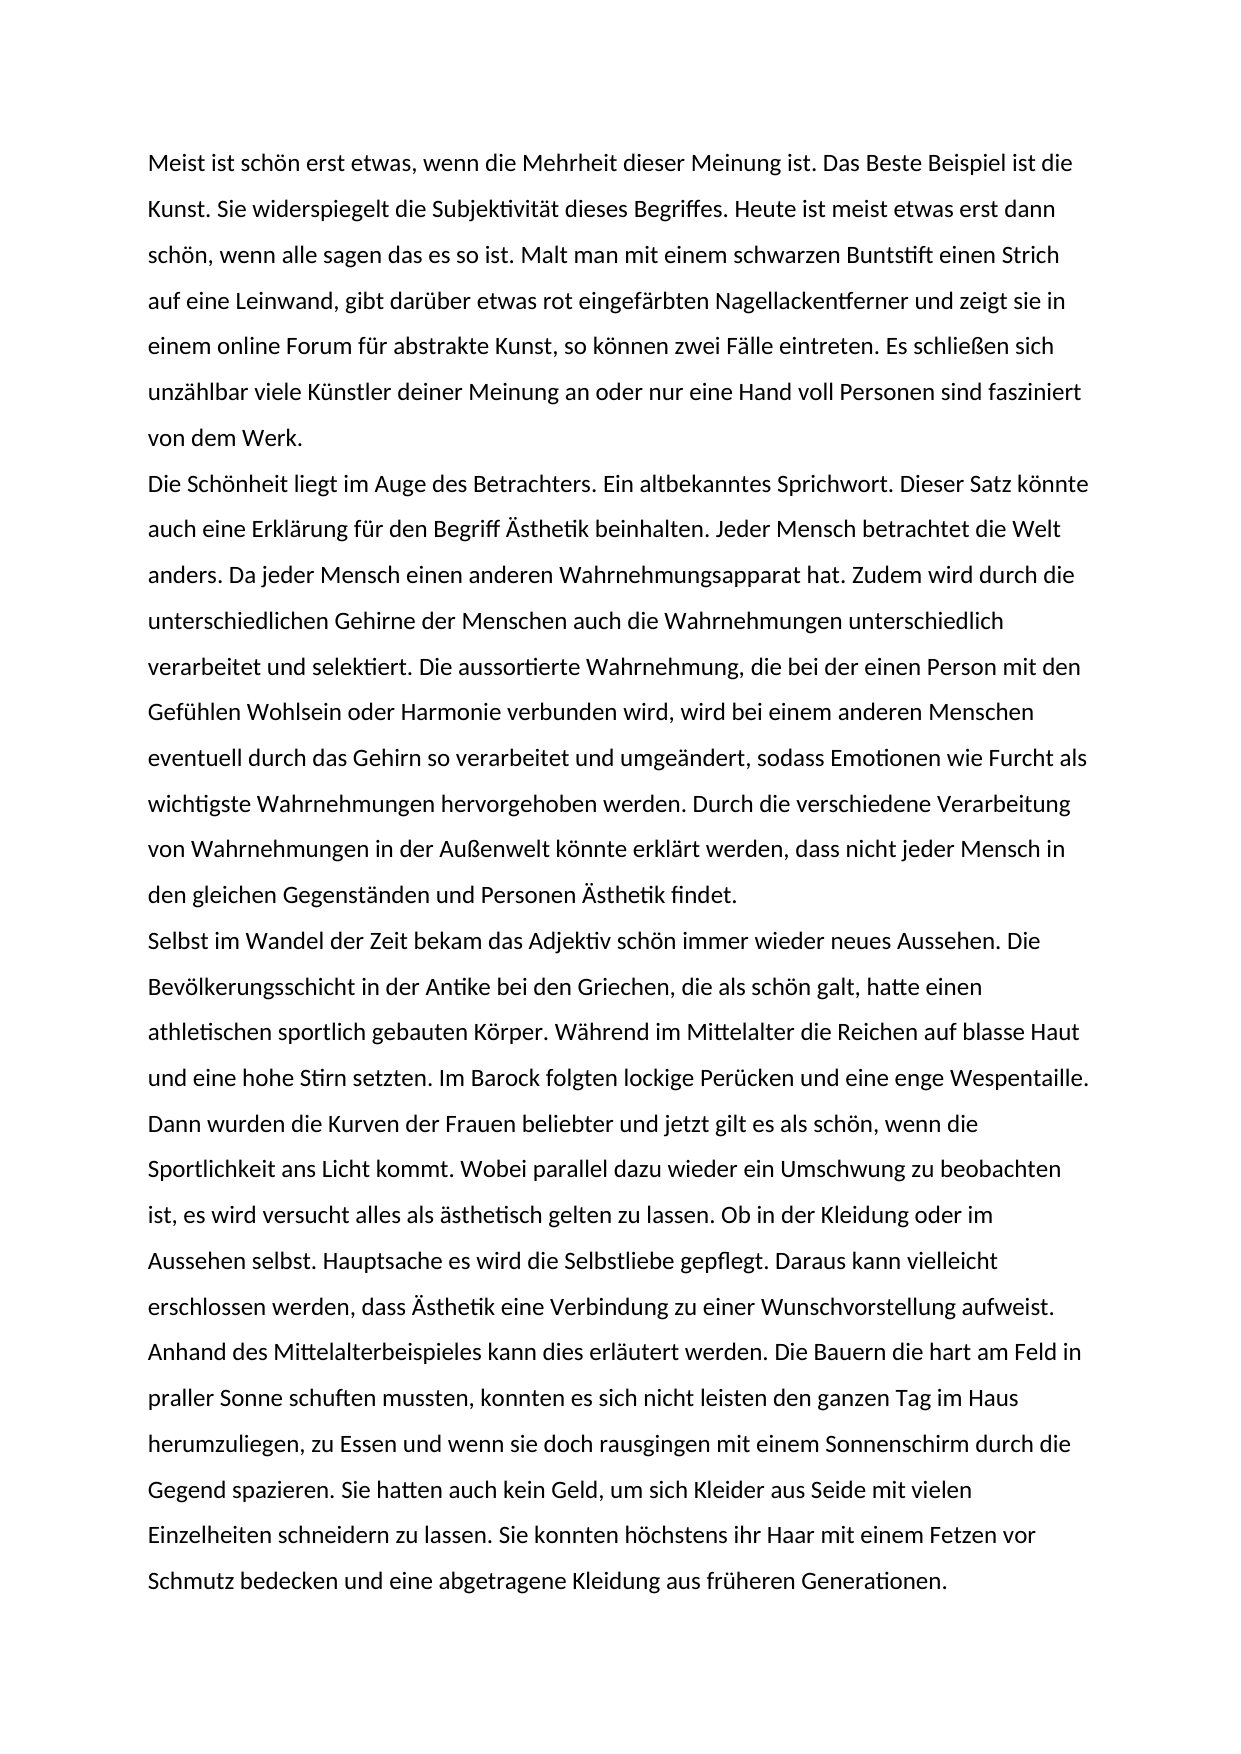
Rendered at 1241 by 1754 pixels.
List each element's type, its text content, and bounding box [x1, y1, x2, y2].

text Die Schönheit liegt im Auge des Betrachters. Ein altbekanntes Sprichwort. Dieser Satz könnte auch eine Erklärung für den Begriff Ästhetik beinhalten. Jeder Mensch betrachtet die Welt anders. Da jeder Mensch einen anderen Wahrnehmungsapparat hat. Zudem wird durch die unterschiedlichen Gehirne der Menschen auch die Wahrnehmungen unterschiedlich verarbeitet und selektiert. Die aussortierte Wahrnehmung, die bei der einen Person mit den Gefühlen Wohlsein oder Harmonie verbunden wird, wird bei einem anderen Menschen eventuell durch das Gehirn so verarbeitet und umgeändert, sodass Emotionen wie Furcht als wichtigste Wahrnehmungen hervorgehoben werden. Durch die verschiedene Verarbeitung von Wahrnehmungen in der Außenwelt könnte erklärt werden, dass nicht jeder Mensch in den gleichen Gegenständen und Personen Ästhetik findet. [148, 468, 1093, 910]
text Meist ist schön erst etwas, wenn die Mehrheit dieser Meinung ist. Das Beste Beispiel ist die Kunst. Sie widerspiegelt die Subjektivität dieses Begriffes. Heute ist meist etwas erst dann schön, wenn alle sagen das es so ist. Malt man mit einem schwarzen Buntstift einen Strich auf eine Leinwand, gibt darüber etwas rot eingefärbten Nagellackentferner und zeigt sie in einem online Forum für abstrakte Kunst, so können zwei Fälle eintreten. Es schließen sich unzählbar viele Künstler deiner Meinung an oder nur eine Hand voll Personen sind fasziniert von dem Werk. [148, 148, 1093, 452]
text Selbst im Wandel der Zeit bekam das Adjektiv schön immer wieder neues Aussehen. Die Bevölkerungsschicht in der Antike bei den Griechen, die als schön galt, hatte einen athletischen sportlich gebauten Körper. Während im Mittelalter die Reichen auf blasse Haut und eine hohe Stirn setzten. Im Barock folgten lockige Perücken und eine enge Wespentaille. Dann wurden die Kurven der Frauen beliebter und jetzt gilt es als schön, wenn die Sportlichkeit ans Licht kommt. Wobei parallel dazu wieder ein Umschwung zu beobachten ist, es wird versucht alles als ästhetisch gelten zu lassen. Ob in der Kleidung oder im Aussehen selbst. Hauptsache es wird die Selbstliebe gepflegt. Daraus kann vielleicht erschlossen werden, dass Ästhetik eine Verbindung zu einer Wunschvorstellung aufweist. Anhand des Mittelalterbeispieles kann dies erläutert werden. Die Bauern die hart am Feld in praller Sonne schuften mussten, konnten es sich nicht leisten den ganzen Tag im Haus herumzuliegen, zu Essen und wenn sie doch rausgingen mit einem Sonnenschirm durch die Gegend spazieren. Sie hatten auch kein Geld, um sich Kleider aus Seide mit vielen Einzelheiten schneidern zu lassen. Sie konnten höchstens ihr Haar mit einem Fetzen vor Schmutz bedecken und eine abgetragene Kleidung aus früheren Generationen. [148, 925, 1093, 1596]
